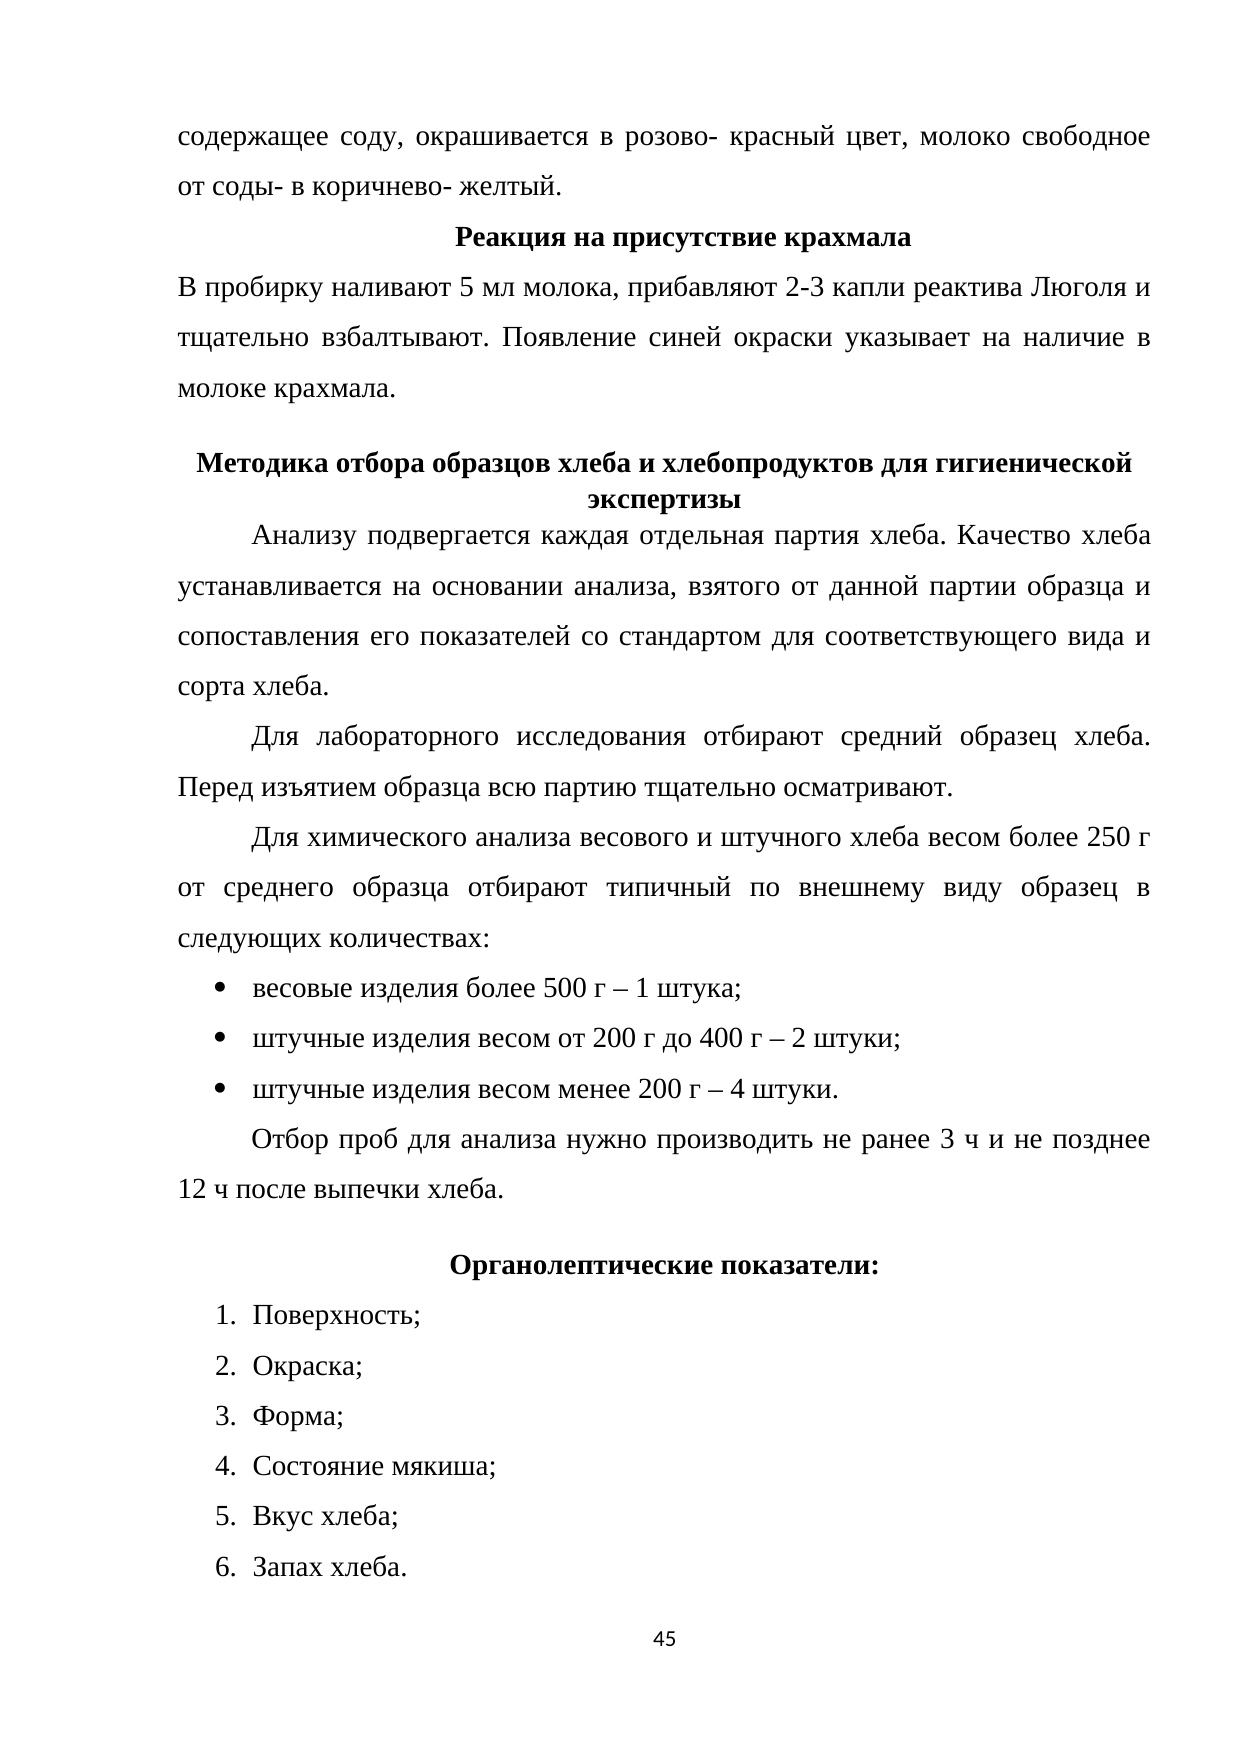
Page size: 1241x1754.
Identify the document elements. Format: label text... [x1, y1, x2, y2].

list штучные изделия весом от 200 г до 400 г – 2 штуки; [215, 1021, 1152, 1054]
text Реакция на присутствие крахмала [215, 219, 1152, 252]
list Вкус хлеба; [215, 1498, 1152, 1532]
text Анализу подвергается каждая отдельная партия хлеба. Качество хлеба устанавливается на основании анализа, взятого от данной партии образца и сопоставления его показателей со стандартом для соответствующего вида и сорта хлеба. [177, 517, 1152, 702]
subtitle Органолептические показатели: [177, 1247, 1152, 1281]
subtitle Методика отбора образцов хлеба и хлебопродуктов для гигиенической экспертизы [177, 445, 1152, 515]
list весовые изделия более 500 г – 1 штука; [215, 970, 1152, 1004]
list Поверхность; [215, 1297, 1152, 1331]
list Состояние мякиша; [215, 1448, 1152, 1482]
list Окраска; [215, 1348, 1152, 1381]
list Форма; [215, 1398, 1152, 1431]
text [177, 118, 1152, 202]
text Для лабораторного исследования отбирают средний образец хлеба. Перед изъятием образца всю партию тщательно осматривают. [177, 718, 1152, 802]
list Запах хлеба. [215, 1549, 1152, 1582]
text В пробирку наливают 5 мл молока, прибавляют 2-3 капли реактива Люголя и тщательно взбалтывают. Появление синей окраски указывает на наличие в молоке крахмала. [177, 269, 1152, 403]
text Отбор проб для анализа нужно производить не ранее 3 ч и не позднее 12 ч после выпечки хлеба. [177, 1121, 1152, 1205]
list штучные изделия весом менее 200 г – 4 штуки. [215, 1071, 1152, 1104]
text Для химического анализа весового и штучного хлеба весом более 250 г от среднего образца отбирают типичный по внешнему виду образец в следующих количествах: [177, 819, 1152, 953]
